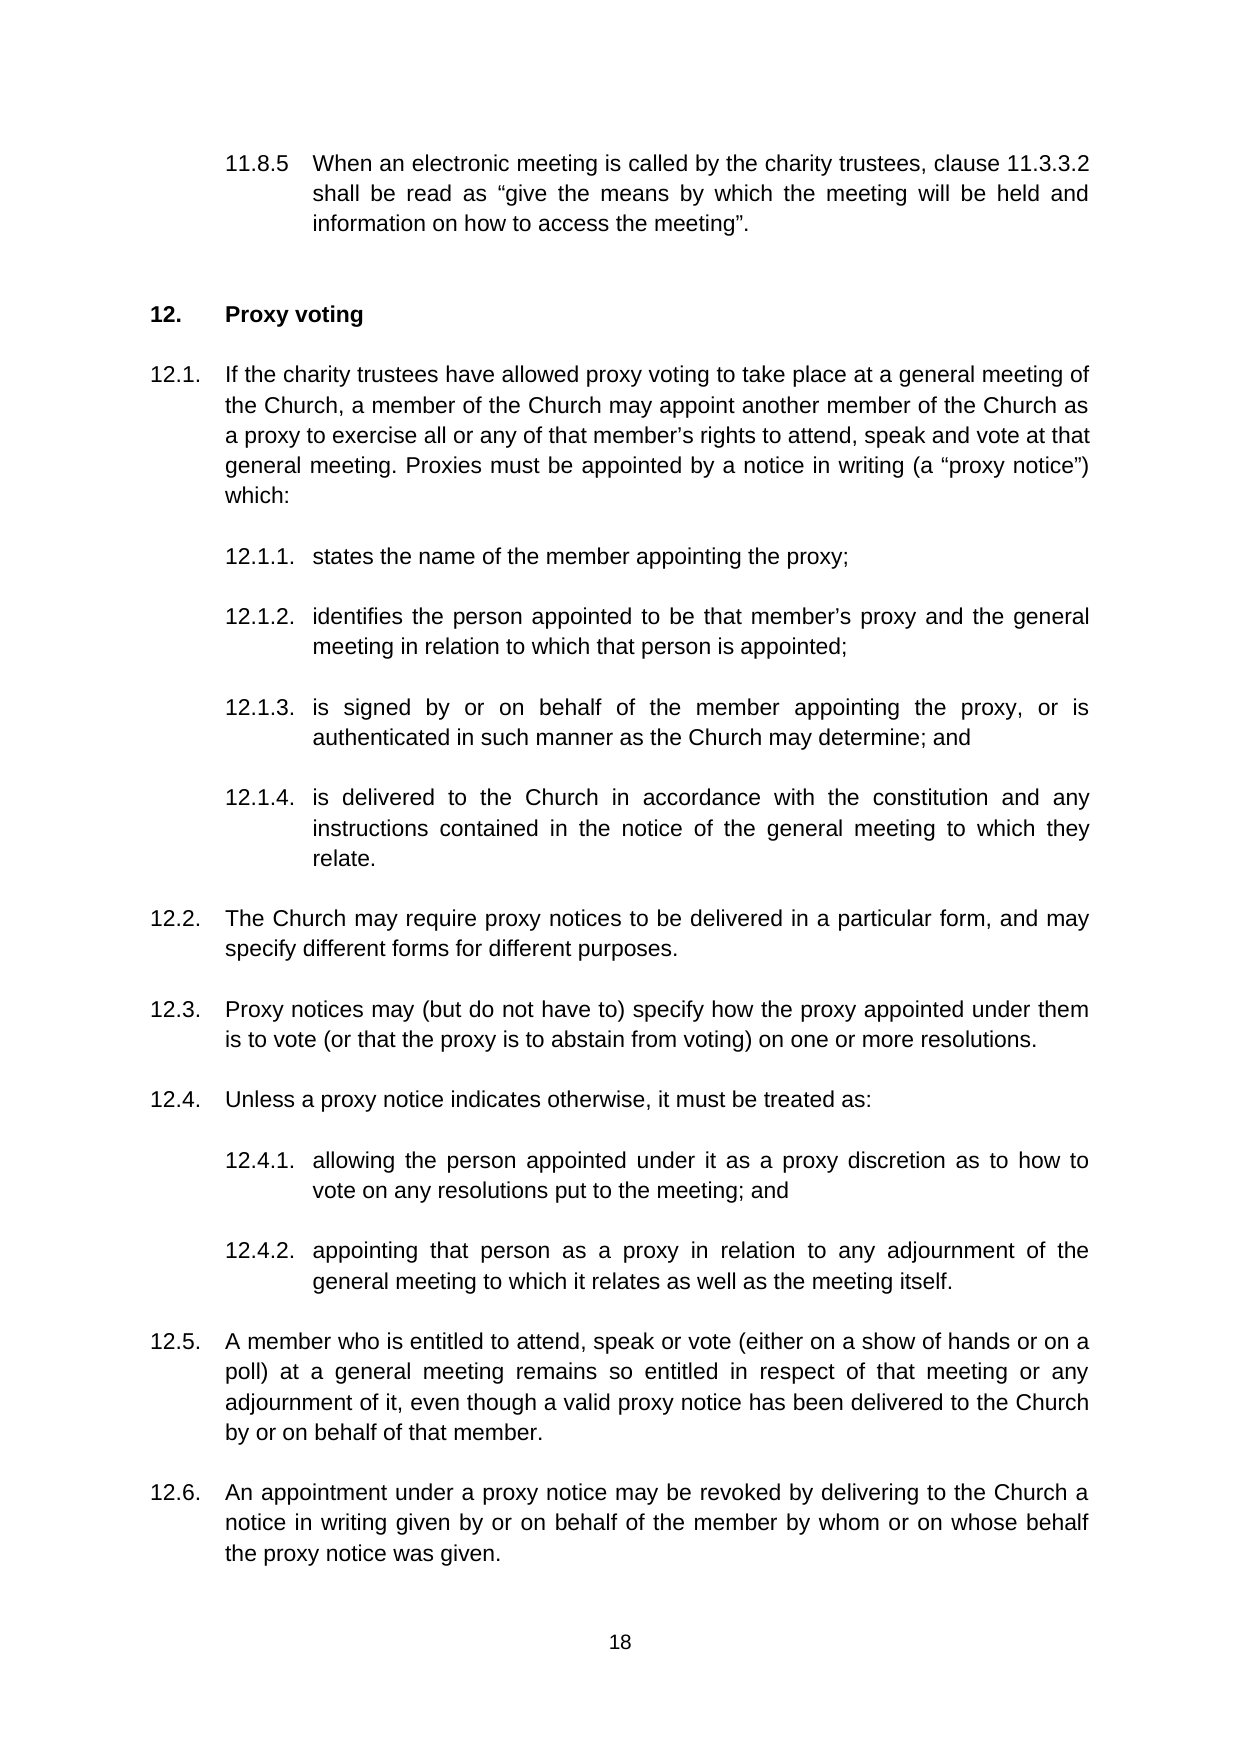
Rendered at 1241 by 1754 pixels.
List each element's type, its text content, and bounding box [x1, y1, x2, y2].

list Proxy notices may (but do not have to) specify how the proxy appointed under them is to vote (or that the proxy is to abstain from voting) on one or more resolutions. [150, 996, 1090, 1052]
list states the name of the member appointing the proxy; [225, 543, 1090, 569]
list Proxy voting [150, 301, 1090, 327]
list Unless a proxy notice indicates otherwise, it must be treated as: [150, 1086, 1090, 1113]
list The Church may require proxy notices to be delivered in a particular form, and may specify different forms for different purposes. [150, 905, 1090, 962]
list When an electronic meeting is called by the charity trustees, clause 11.3.3.2 shall be read as “give the means by which the meeting will be held and information on how to access the meeting”. [225, 150, 1090, 237]
list identifies the person appointed to be that member’s proxy and the general meeting in relation to which that person is appointed; [225, 603, 1090, 660]
list appointing that person as a proxy in relation to any adjournment of the general meeting to which it relates as well as the meeting itself. [225, 1237, 1090, 1294]
list allowing the person appointed under it as a proxy discretion as to how to vote on any resolutions put to the meeting; and [225, 1147, 1090, 1203]
list is delivered to the Church in accordance with the constitution and any instructions contained in the notice of the general meeting to which they relate. [225, 784, 1090, 871]
list An appointment under a proxy notice may be revoked by delivering to the Church a notice in writing given by or on behalf of the member by whom or on whose behalf the proxy notice was given. [150, 1479, 1090, 1566]
list If the charity trustees have allowed proxy voting to take place at a general meeting of the Church, a member of the Church may appoint another member of the Church as a proxy to exercise all or any of that member’s rights to attend, speak and vote at that general meeting. Proxies must be appointed by a notice in writing (a “proxy notice”) which: [150, 361, 1090, 509]
list A member who is entitled to attend, speak or vote (either on a show of hands or on a poll) at a general meeting remains so entitled in respect of that meeting or any adjournment of it, even though a valid proxy notice has been delivered to the Church by or on behalf of that member. [150, 1328, 1090, 1445]
list is signed by or on behalf of the member appointing the proxy, or is authenticated in such manner as the Church may determine; and [225, 694, 1090, 750]
